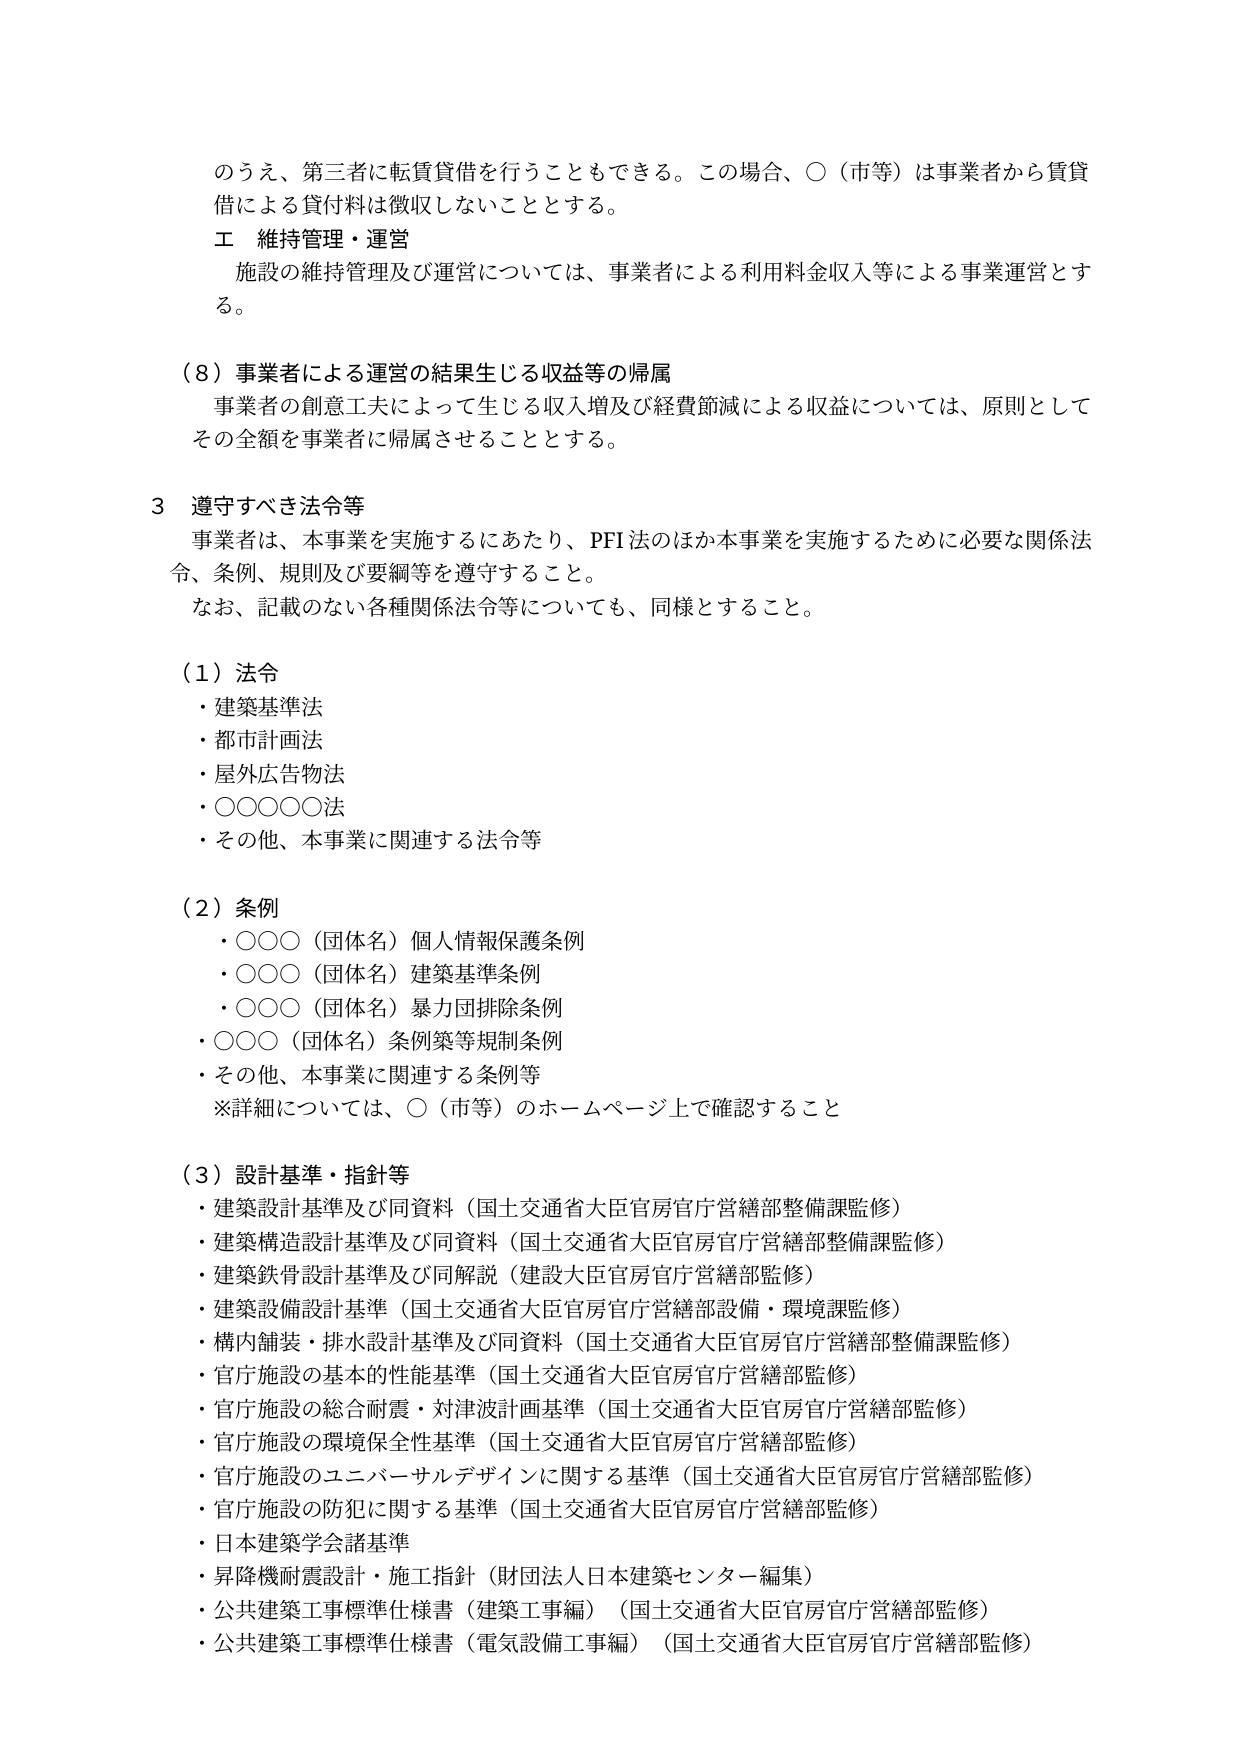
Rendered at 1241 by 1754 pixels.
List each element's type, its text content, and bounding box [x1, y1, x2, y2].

text ・建築構造設計基準及び同資料（国土交通省大臣官房官庁営繕部整備課監修） [191, 1224, 1092, 1257]
subtitle （８）事業者による運営の結果生じる収益等の帰属 [169, 355, 1071, 388]
text ・官庁施設の環境保全性基準（国土交通省大臣官房官庁営繕部監修） [191, 1425, 1092, 1458]
text エ 維持管理・運営 [169, 221, 1092, 254]
subtitle （３）設計基準・指針等 [169, 1157, 1071, 1191]
text 事業者は、本事業を実施するにあたり、PFI法のほか本事業を実施するために必要な関係法令、条例、規則及び要綱等を遵守すること。 [169, 522, 1092, 589]
text ・昇降機耐震設計・施工指針（財団法人日本建築センター編集） [191, 1558, 1092, 1592]
text ・建築設計基準及び同資料（国土交通省大臣官房官庁営繕部整備課監修） [191, 1191, 1092, 1224]
subtitle ３ 遵守すべき法令等 [148, 488, 1092, 522]
text ※詳細については、○（市等）のホームページ上で確認すること [191, 1090, 1092, 1124]
list ・建築基準法 [192, 689, 1092, 722]
text ・官庁施設の防犯に関する基準（国土交通省大臣官房官庁営繕部監修） [191, 1492, 1092, 1525]
text ・○○○（団体名）条例築等規制条例 [191, 1023, 1092, 1057]
text ・日本建築学会諸基準 [191, 1525, 1092, 1558]
text ・官庁施設の総合耐震・対津波計画基準（国土交通省大臣官房官庁営繕部監修） [191, 1391, 1092, 1425]
text ・○○○（団体名）暴力団排除条例 [169, 990, 1092, 1023]
text なお、記載のない各種関係法令等についても、同様とすること。 [169, 589, 1092, 622]
subtitle （１）法令 [169, 656, 1071, 689]
text 施設の維持管理及び運営については、事業者による利用料金収入等による事業運営とする。 [213, 254, 1092, 321]
list ・〇〇〇〇〇法 [192, 789, 1092, 823]
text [213, 154, 1092, 221]
text ・公共建築工事標準仕様書（電気設備工事編）（国土交通省大臣官房官庁営繕部監修） [191, 1625, 1092, 1659]
text ・○○○（団体名）建築基準条例 [169, 957, 1092, 990]
text ・○○○（団体名）個人情報保護条例 [169, 923, 1092, 957]
list ・都市計画法 [192, 722, 1092, 756]
subtitle （２）条例 [169, 890, 1071, 923]
text ・その他、本事業に関連する条例等 [191, 1057, 1092, 1090]
text ・官庁施設のユニバーサルデザインに関する基準（国土交通省大臣官房官庁営繕部監修） [191, 1458, 1092, 1492]
list ・その他、本事業に関連する法令等 [192, 823, 1092, 856]
text ・建築鉄骨設計基準及び同解説（建設大臣官房官庁営繕部監修） [191, 1257, 1092, 1291]
list ・屋外広告物法 [192, 756, 1092, 789]
text ・官庁施設の基本的性能基準（国土交通省大臣官房官庁営繕部監修） [191, 1358, 1092, 1391]
text ・公共建築工事標準仕様書（建築工事編）（国土交通省大臣官房官庁営繕部監修） [191, 1592, 1092, 1625]
text ・建築設備設計基準（国土交通省大臣官房官庁営繕部設備・環境課監修） [191, 1291, 1092, 1324]
text 事業者の創意工夫によって生じる収入増及び経費節減による収益については、原則としてその全額を事業者に帰属させることとする。 [191, 388, 1092, 455]
text ・構内舗装・排水設計基準及び同資料（国土交通省大臣官房官庁営繕部整備課監修） [191, 1324, 1092, 1358]
